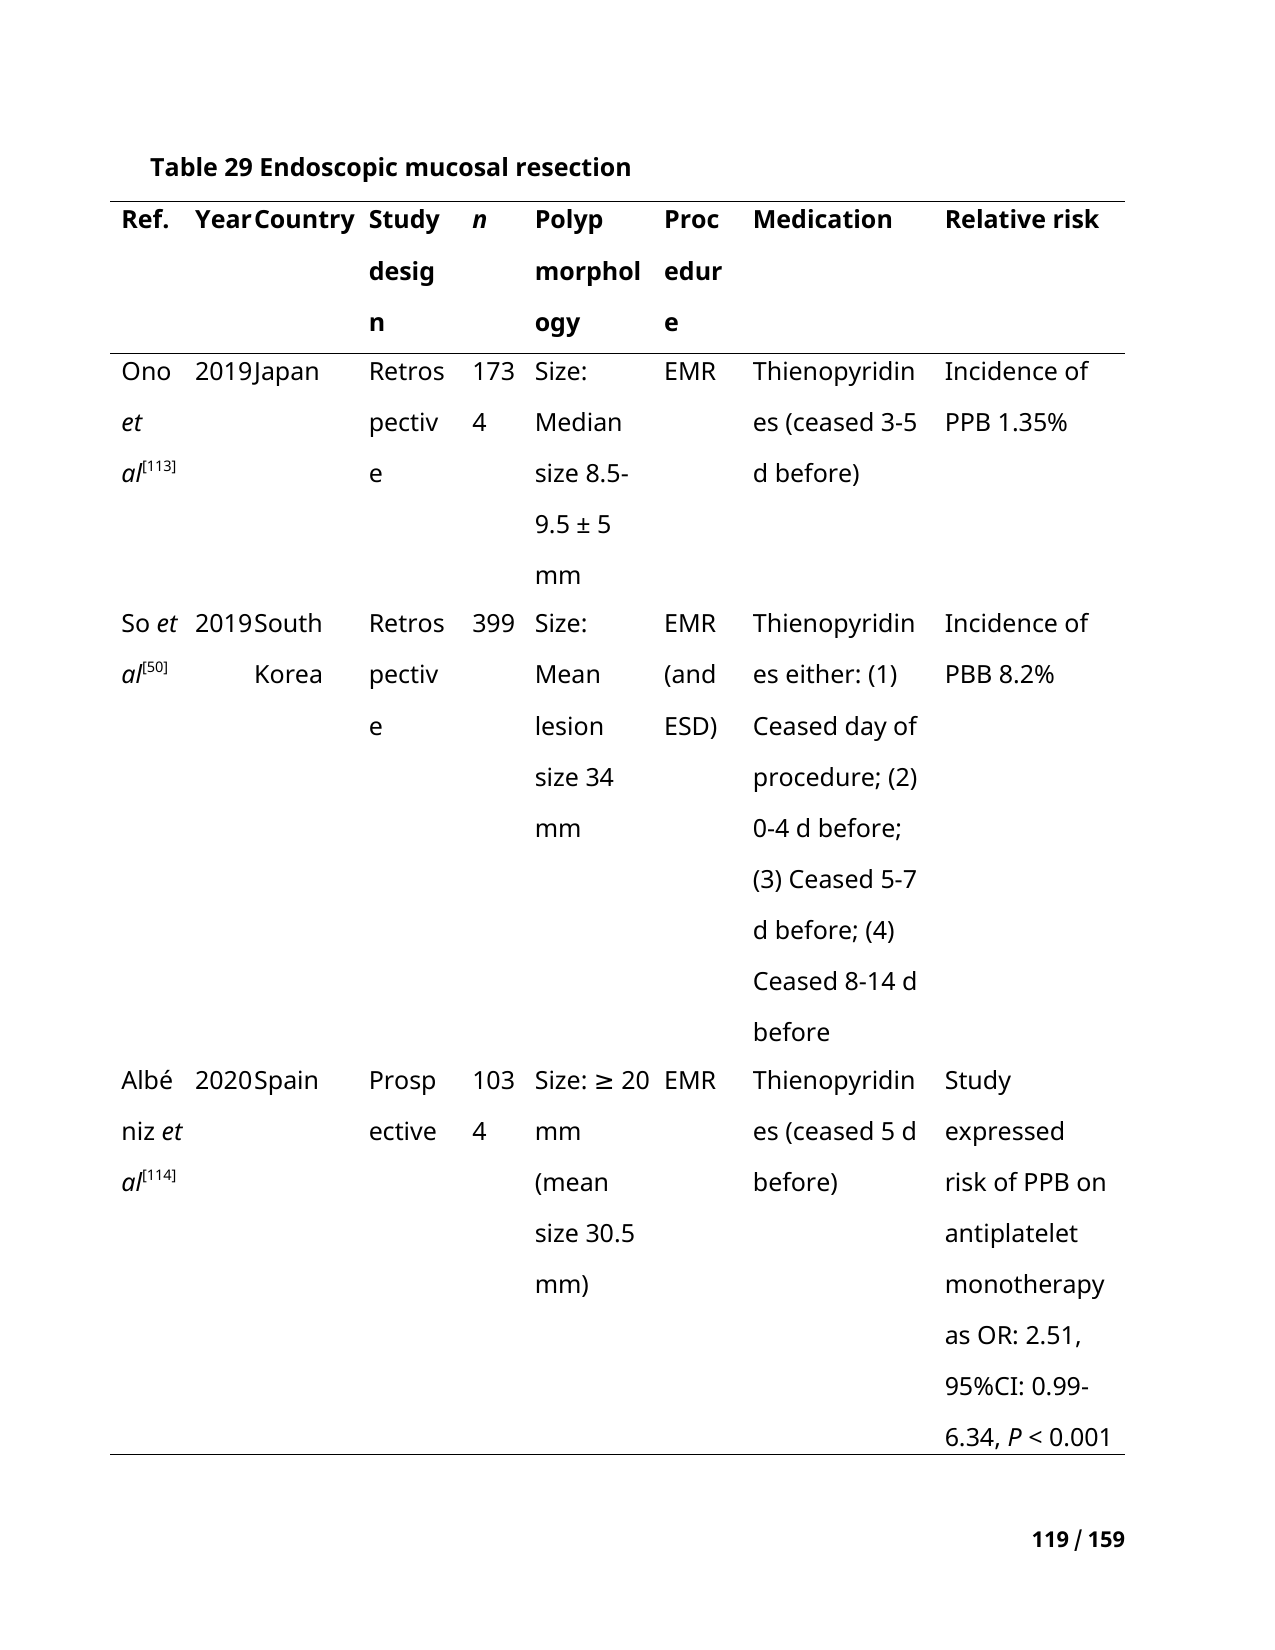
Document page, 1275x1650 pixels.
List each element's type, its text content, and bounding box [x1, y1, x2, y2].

table_header Country [254, 202, 357, 352]
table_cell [741, 1063, 933, 1454]
table_cell 2020 [195, 1063, 254, 1454]
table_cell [933, 1063, 1125, 1454]
table_cell So et al[50] [110, 606, 195, 1063]
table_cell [535, 1063, 653, 1454]
table_cell Incidence of PPB 1.35% [933, 354, 1125, 606]
table_cell EMR (and ESD) [653, 606, 741, 1063]
table_cell Size: Mean lesion size 34 mm [535, 606, 653, 1063]
table_cell EMR [653, 1063, 741, 1454]
table_cell 399 [461, 606, 534, 1063]
table_header Medication [741, 202, 933, 352]
table_header Procedure [653, 202, 741, 352]
table_header Study design [357, 202, 461, 352]
table_cell Thienopyridines either: (1) Ceased day of procedure; (2) 0-4 d before; (3) Ceased 5-7 d before; (4) Ceased 8-14 d before [741, 606, 933, 1063]
table_header Relative risk [933, 202, 1125, 352]
table_cell Albéniz et al[114] [110, 1063, 195, 1454]
table_cell Prospective [357, 1063, 461, 1454]
table_cell Spain [254, 1063, 357, 1454]
table_cell Japan [254, 354, 357, 606]
table_header n [461, 202, 534, 352]
table_cell Ono et al[113] [110, 354, 195, 606]
table_cell 1034 [461, 1063, 534, 1454]
table_cell 2019 [195, 354, 254, 606]
table_cell EMR [653, 354, 741, 606]
table_header Ref. [110, 202, 195, 352]
table_cell South Korea [254, 606, 357, 1063]
table_cell Size: Median size 8.5-9.5 ± 5 mm [535, 354, 653, 606]
table_cell Incidence of PBB 8.2% [933, 606, 1125, 1063]
table_cell 2019 [195, 606, 254, 1063]
table_cell 1734 [461, 354, 534, 606]
table_cell Thienopyridines (ceased 3-5 d before) [741, 354, 933, 606]
table_header Polyp morphology [535, 202, 653, 352]
table_cell Retrospective [357, 354, 461, 606]
text Table 29 Endoscopic mucosal resection [150, 150, 1125, 184]
table_cell Retrospective [357, 606, 461, 1063]
table_header Year [195, 202, 254, 352]
